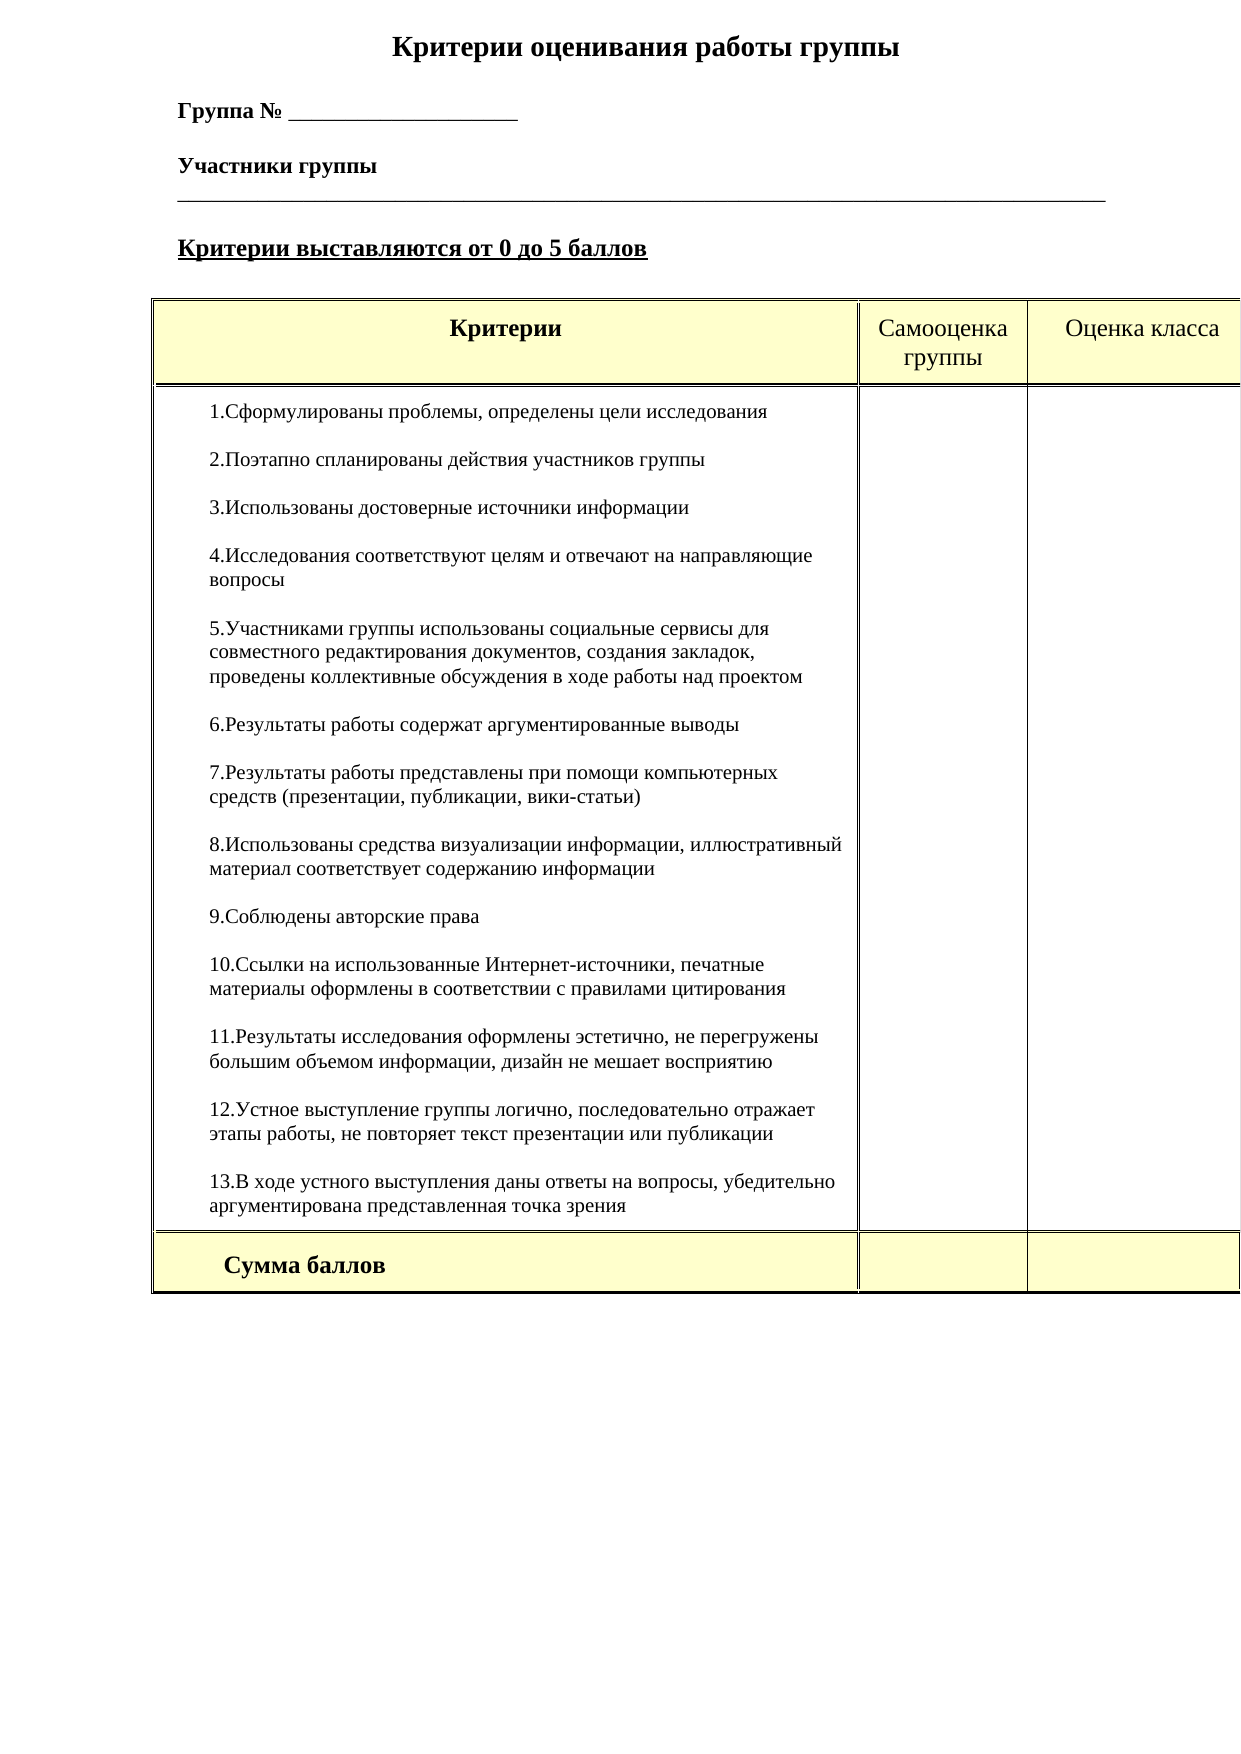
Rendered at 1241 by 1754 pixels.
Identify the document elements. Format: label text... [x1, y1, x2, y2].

text Группа № ____________________ [177, 97, 1152, 123]
table_cell Сумма баллов [154, 1230, 858, 1291]
table_cell [1028, 387, 1240, 1229]
table_cell [860, 387, 1027, 1229]
table_cell [1028, 1233, 1240, 1291]
table_header Оценка класса [1028, 301, 1240, 383]
text Критерии оценивания работы группы [177, 29, 1115, 63]
table_header Критерии [154, 301, 858, 383]
text Критерии выставляются от 0 до 5 баллов [177, 233, 1152, 262]
text Участники группы _________________________________________________________________________________ [177, 152, 1152, 204]
table_header Самооценка группы [859, 301, 1027, 383]
table_cell [859, 1233, 1027, 1291]
table_cell 1.Сформулированы проблемы, определены цели исследования 2.Поэтапно спланированы действия участников группы 3.Использованы достоверные источники информации 4.Исследования соответствуют целям и отвечают на направляющие вопросы 5.Участниками группы использованы социальные сервисы для совместного редактирования документов, создания закладок, проведены коллективные обсуждения в ходе работы над проектом 6.Результаты работы содержат аргументированные выводы 7.Результаты работы представлены при помощи компьютерных средств (презентации, публикации, вики-статьи) 8.Использованы средства визуализации информации, иллюстративный материал соответствует содержанию информации 9.Соблюдены авторские права 10.Ссылки на использованные Интернет-источники, печатные материалы оформлены в соответствии с правилами цитирования 11.Результаты исследования оформлены эстетично, не перегружены большим объемом информации, дизайн не мешает восприятию 12.Устное выступление группы логично, последовательно отражает этапы работы, не повторяет текст презентации или публикации 13.В ходе устного выступления даны ответы на вопросы, убедительно аргументирована представленная точка зрения [154, 383, 857, 1229]
